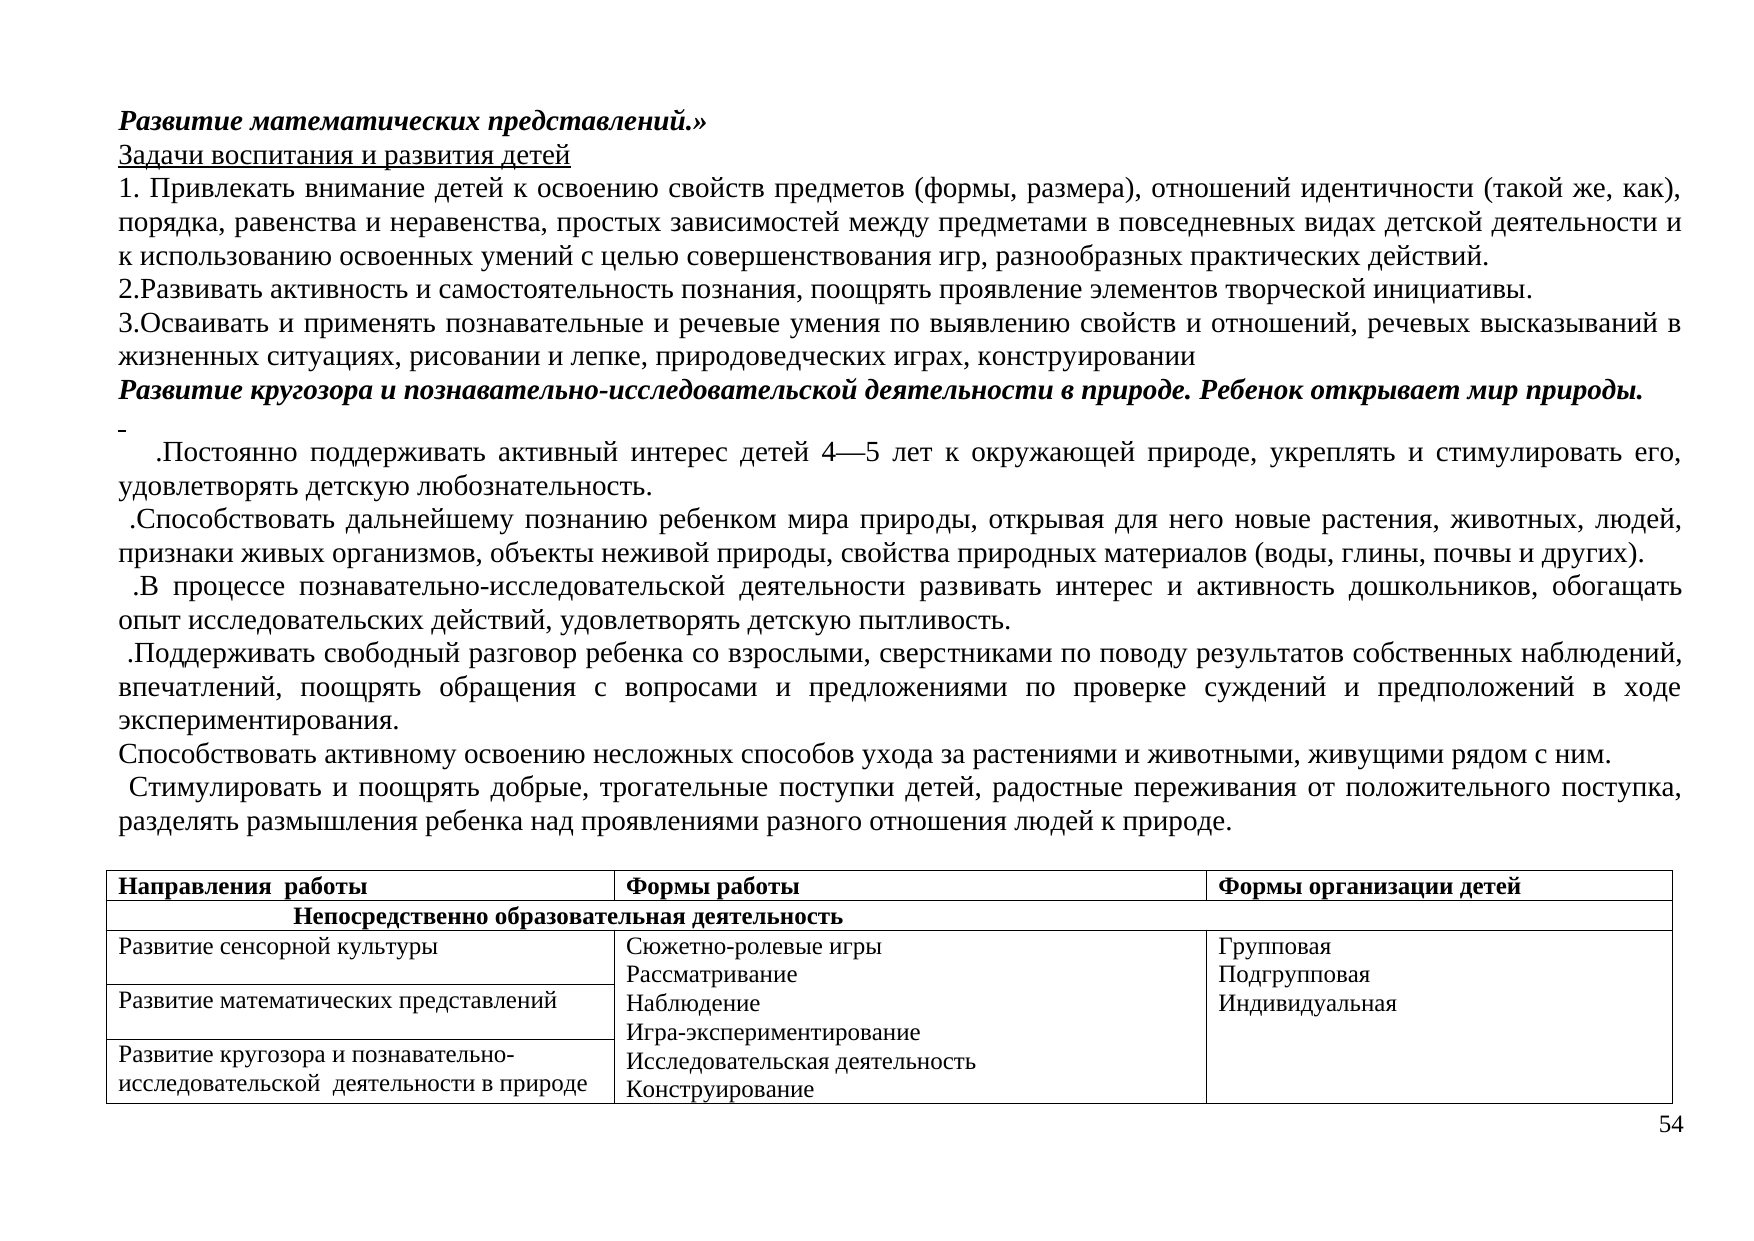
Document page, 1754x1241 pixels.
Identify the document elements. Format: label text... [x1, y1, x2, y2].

text 3.Осваивать и применять познавательные и речевые умения по выявлению свойств и отношений, речевых высказываний в жизненных ситуациях, рисовании и лепке, природоведческих играх, конструировании [118, 305, 1683, 372]
text .В процессе познавательно-исследовательской деятельности развивать интерес и активность дошкольников, обогащать опыт исследовательских действий, удовлетворять детскую пытливость. [118, 568, 1683, 635]
text Развитие кругозора и познавательно-исследовательской деятельности в природе. Ребенок открывает мир природы. [118, 372, 1683, 405]
text .Постоянно поддерживать активный интерес детей 4—5 лет к окружающей природе, укреплять и стимулировать его, удовлетворять детскую любознательность. [118, 434, 1683, 501]
text Задачи воспитания и развития детей [118, 137, 1683, 171]
text 2.Развивать активность и самостоятельность познания, поощрять проявление элементов творческой инициативы. [118, 271, 1683, 305]
text 1. Привлекать внимание детей к освоению свойств предметов (формы, размера), отношений идентичности (такой же, как), порядка, равенства и неравенства, простых зависимостей между предметами в повседневных видах детской деятельности и к использованию освоенных умений с целью совершенствования игр, разнообразных практических действий. [118, 171, 1683, 271]
table_header Формы организации детей [1207, 871, 1672, 900]
text Стимулировать и поощрять добрые, трогательные поступки детей, радостные переживания от положительного поступка, разделять размышления ребенка над проявлениями разного отношения людей к природе. [118, 769, 1683, 837]
table_cell Непосредственно образовательная деятельность [107, 901, 1672, 930]
table_cell Сюжетно-ролевые игры Рассматривание Наблюдение Игра-экспериментирование Исследовательская деятельность Конструирование Развивающие игры Экскурсия Рассказ Беседа [615, 931, 1206, 1103]
table_header Формы работы [615, 871, 1206, 900]
table_cell Групповая Подгрупповая Индивидуальная [1207, 931, 1672, 1103]
table_cell Развитие сенсорной культуры [107, 931, 614, 984]
text .Способствовать дальнейшему познанию ребенком мира природы, открывая для него новые растения, животных, людей, признаки живых организмов, объекты неживой природы, свойства природных материалов (воды, глины, почвы и других). [118, 501, 1683, 568]
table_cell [107, 1040, 614, 1103]
table_cell Развитие математических представлений [107, 985, 614, 1038]
text Развитие математических представлений.» [118, 103, 1683, 137]
text Способствовать активному освоению несложных способов ухода за растениями и животными, живущими рядом с ним. [118, 736, 1683, 769]
text .Поддерживать свободный разговор ребенка со взрослыми, сверстниками по поводу результатов собственных наблюдений, впечатлений, поощрять обращения с вопросами и предложениями по проверке суждений и предположений в ходе экспериментирования. [118, 635, 1683, 736]
table_header Направления работы [107, 871, 614, 900]
